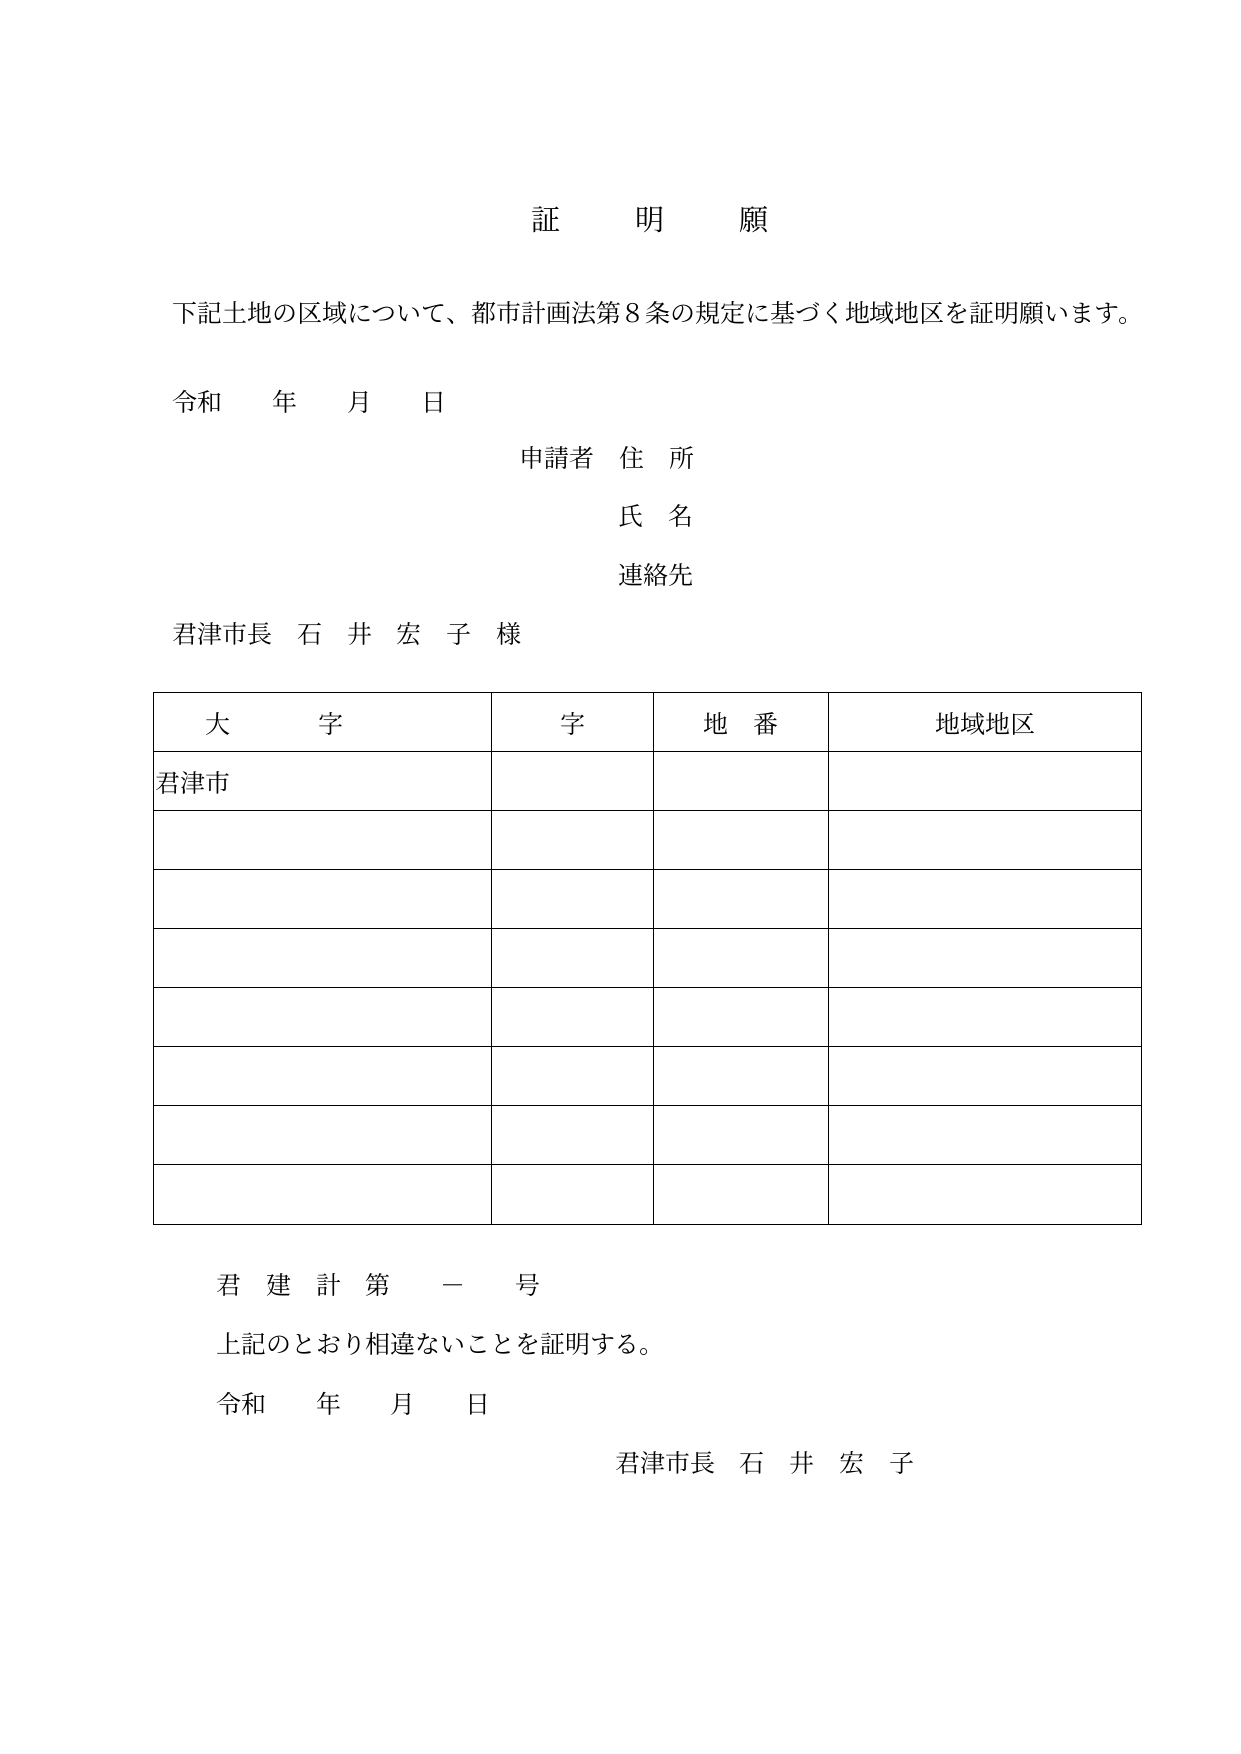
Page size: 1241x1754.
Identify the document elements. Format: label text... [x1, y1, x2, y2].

table_cell [492, 811, 653, 868]
text 君津市長 石 井 宏 子 [148, 1449, 1152, 1478]
table_cell [492, 988, 653, 1046]
table_cell [654, 929, 828, 987]
table_cell [829, 1106, 1141, 1164]
table_header 地番 [654, 693, 828, 751]
table_cell [492, 1165, 653, 1223]
text 申請者 住 所 [148, 447, 1152, 472]
text 令和 年 月 日 [148, 388, 1152, 418]
table_cell [829, 988, 1141, 1046]
table_cell [654, 1047, 828, 1105]
table_header 字 [492, 693, 653, 751]
table_cell [492, 929, 653, 987]
table_cell [492, 1106, 653, 1164]
text 上記のとおり相違ないことを証明する。 [148, 1330, 1152, 1360]
table_cell [654, 752, 828, 809]
table_cell [829, 752, 1141, 809]
table_cell [654, 811, 828, 868]
table_cell [829, 1165, 1141, 1223]
table_cell [154, 929, 491, 987]
table_cell [492, 870, 653, 928]
text 下記土地の区域について、都市計画法第８条の規定に基づく地域地区を証明願います。 [148, 294, 1152, 330]
text 君 建 計 第 － 号 [148, 1271, 1152, 1301]
table_cell [654, 1165, 828, 1223]
table_cell [492, 752, 653, 809]
table_cell [492, 1047, 653, 1105]
text 連絡先 [148, 561, 1152, 591]
table_header 大字 [154, 693, 491, 751]
table_cell [654, 988, 828, 1046]
table_cell [829, 811, 1141, 868]
text 君津市長 石 井 宏 子 様 [148, 620, 1152, 650]
text 証明願 [148, 207, 1152, 236]
table_cell [829, 1047, 1141, 1105]
table_cell [154, 988, 491, 1046]
table_cell [154, 870, 491, 928]
table_cell [829, 870, 1141, 928]
table_header 地域地区 [829, 693, 1141, 751]
table_cell [154, 811, 491, 868]
table_cell [154, 1106, 491, 1164]
text 氏 名 [148, 502, 1152, 532]
table_cell [654, 1106, 828, 1164]
table_cell [654, 870, 828, 928]
table_cell [154, 1165, 491, 1223]
text 令和 年 月 日 [148, 1389, 1152, 1419]
table_cell [154, 1047, 491, 1105]
table_cell [829, 929, 1141, 987]
table_cell 君津市 [154, 752, 491, 809]
